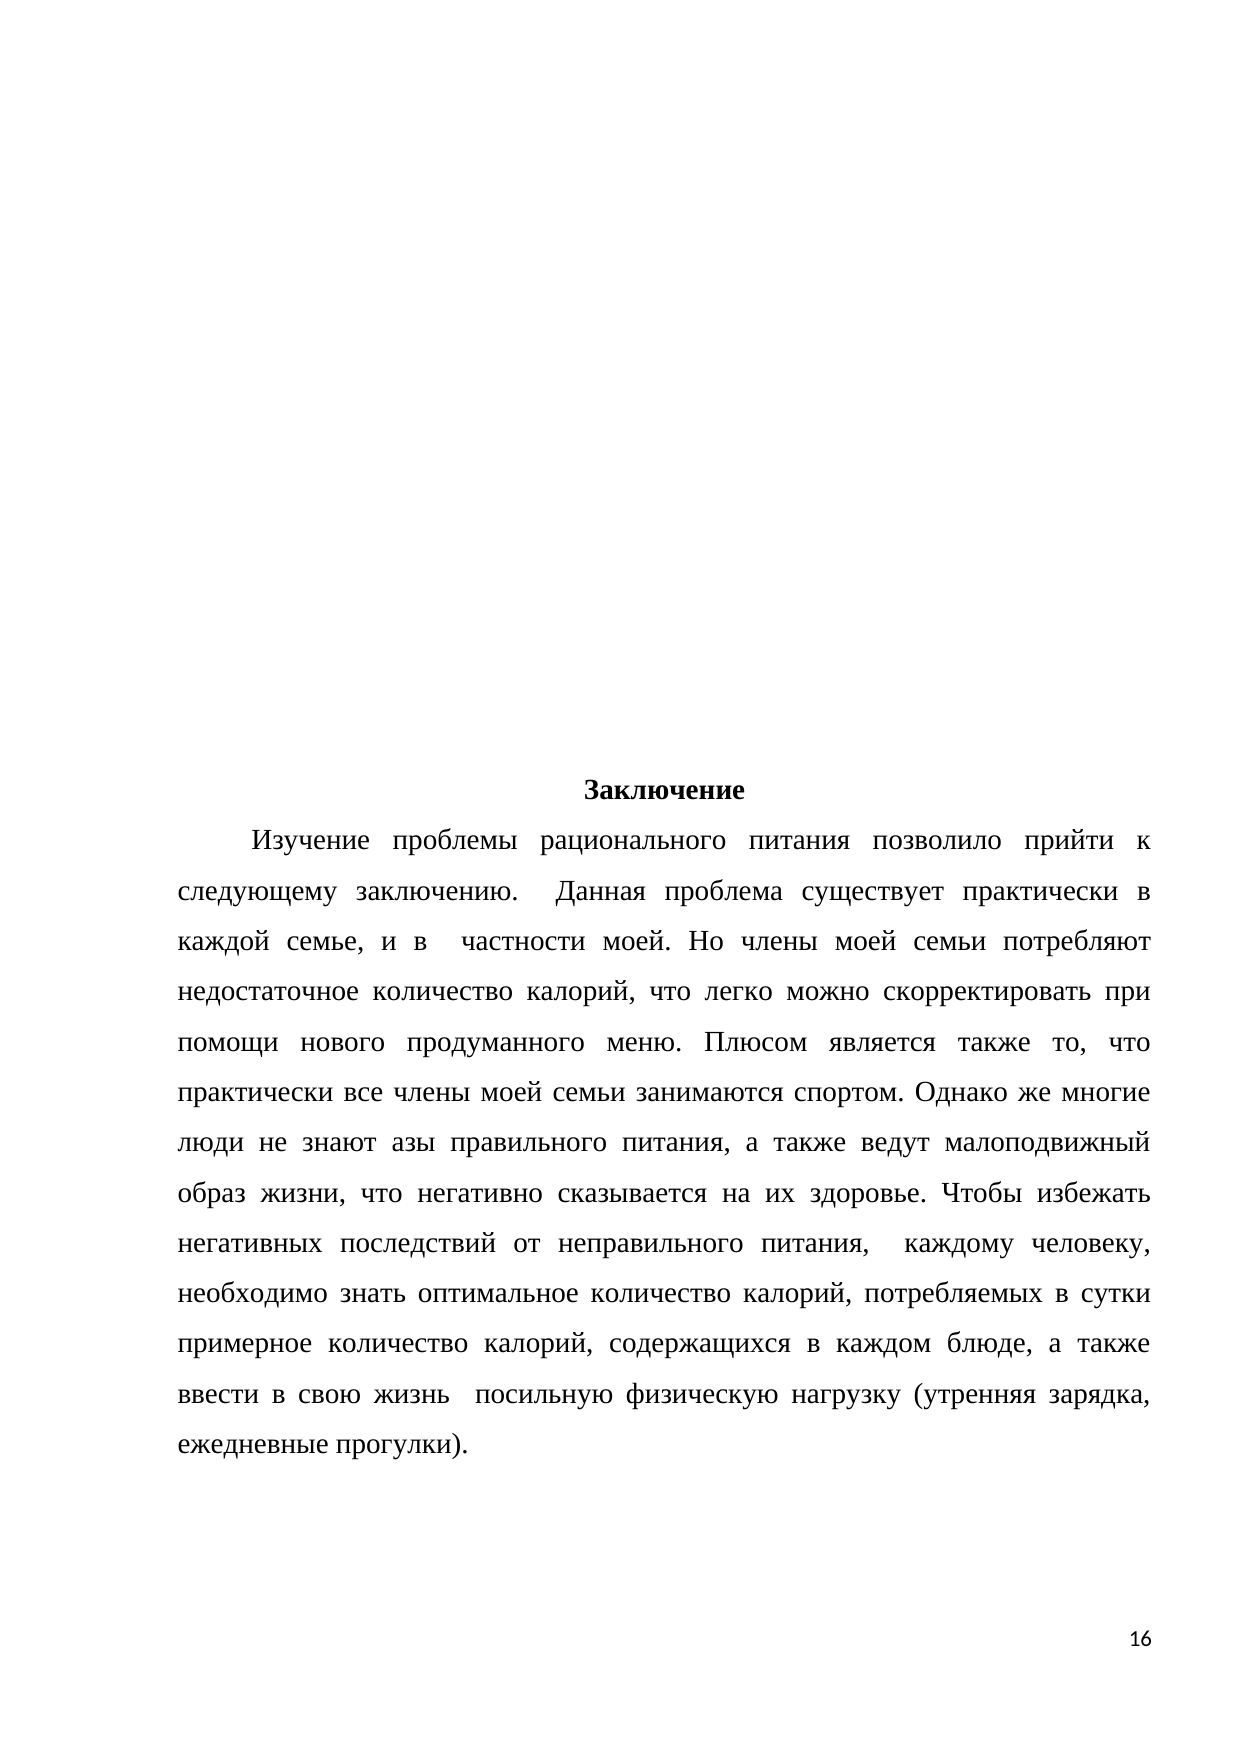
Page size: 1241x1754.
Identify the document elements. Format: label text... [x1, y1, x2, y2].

text Изучение проблемы рационального питания позволило прийти к следующему заключению. Данная проблема существует практически в каждой семье, и в частности моей. Но члены моей семьи потребляют недостаточное количество калорий, что легко можно скорректировать при помощи нового продуманного меню. Плюсом является также то, что практически все члены моей семьи занимаются спортом. Однако же многие люди не знают азы правильного питания, а также ведут малоподвижный образ жизни, что негативно сказывается на их здоровье. Чтобы избежать негативных последствий от неправильного питания, каждому человеку, необходимо знать оптимальное количество калорий, потребляемых в сутки примерное количество калорий, содержащихся в каждом блюде, а также ввести в свою жизнь посильную физическую нагрузку (утренняя зарядка, ежедневные прогулки). [177, 822, 1152, 1460]
text Заключение [177, 772, 1152, 806]
